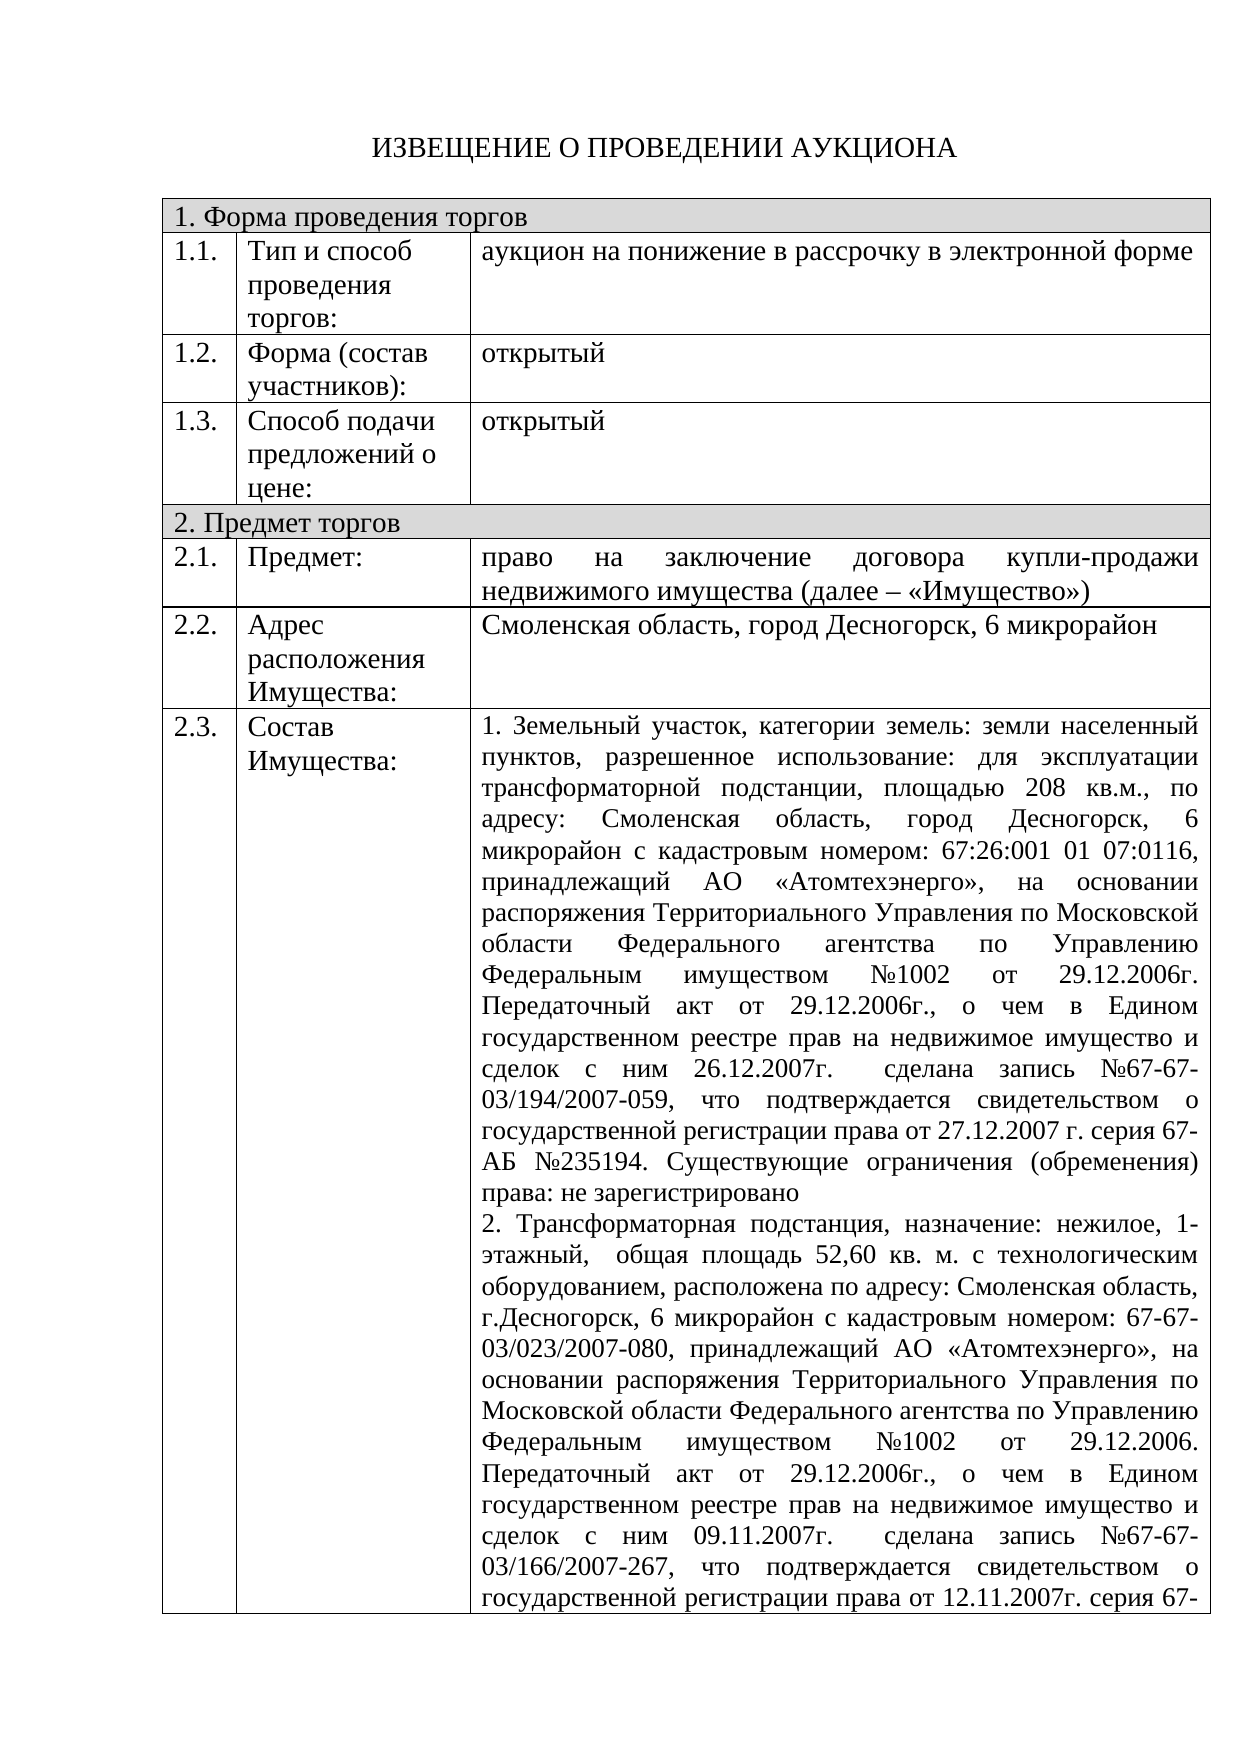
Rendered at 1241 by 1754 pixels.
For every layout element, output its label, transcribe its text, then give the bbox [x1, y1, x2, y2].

table_cell Адрес расположения Имущества: [237, 608, 470, 708]
table_cell [163, 403, 236, 504]
table_cell открытый [471, 403, 1210, 504]
table_cell [163, 539, 236, 606]
table_cell Тип и способ проведения торгов: [237, 233, 470, 334]
subtitle Извещение о проведении аукциона [177, 131, 1152, 198]
table_cell аукцион на понижение в рассрочку в электронной форме [471, 233, 1210, 334]
table_cell [163, 709, 236, 1612]
table_cell Форма (состав участников): [237, 335, 470, 402]
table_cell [471, 709, 1210, 1612]
table_header Форма проведения торгов [163, 199, 1210, 232]
table_cell право на заключение договора купли-продажи (далее – «Имущество») [471, 539, 1210, 606]
table_cell открытый [471, 335, 1210, 402]
table_cell [163, 608, 236, 708]
table_cell Способ подачи предложений о цене: [237, 403, 470, 504]
table_cell Состав Имущества: [237, 709, 470, 1612]
table_cell [471, 608, 1210, 708]
table_cell Предмет торгов [163, 505, 1210, 538]
table_cell Предмет: [237, 539, 470, 606]
table_cell [163, 335, 236, 402]
table_cell [163, 233, 236, 334]
